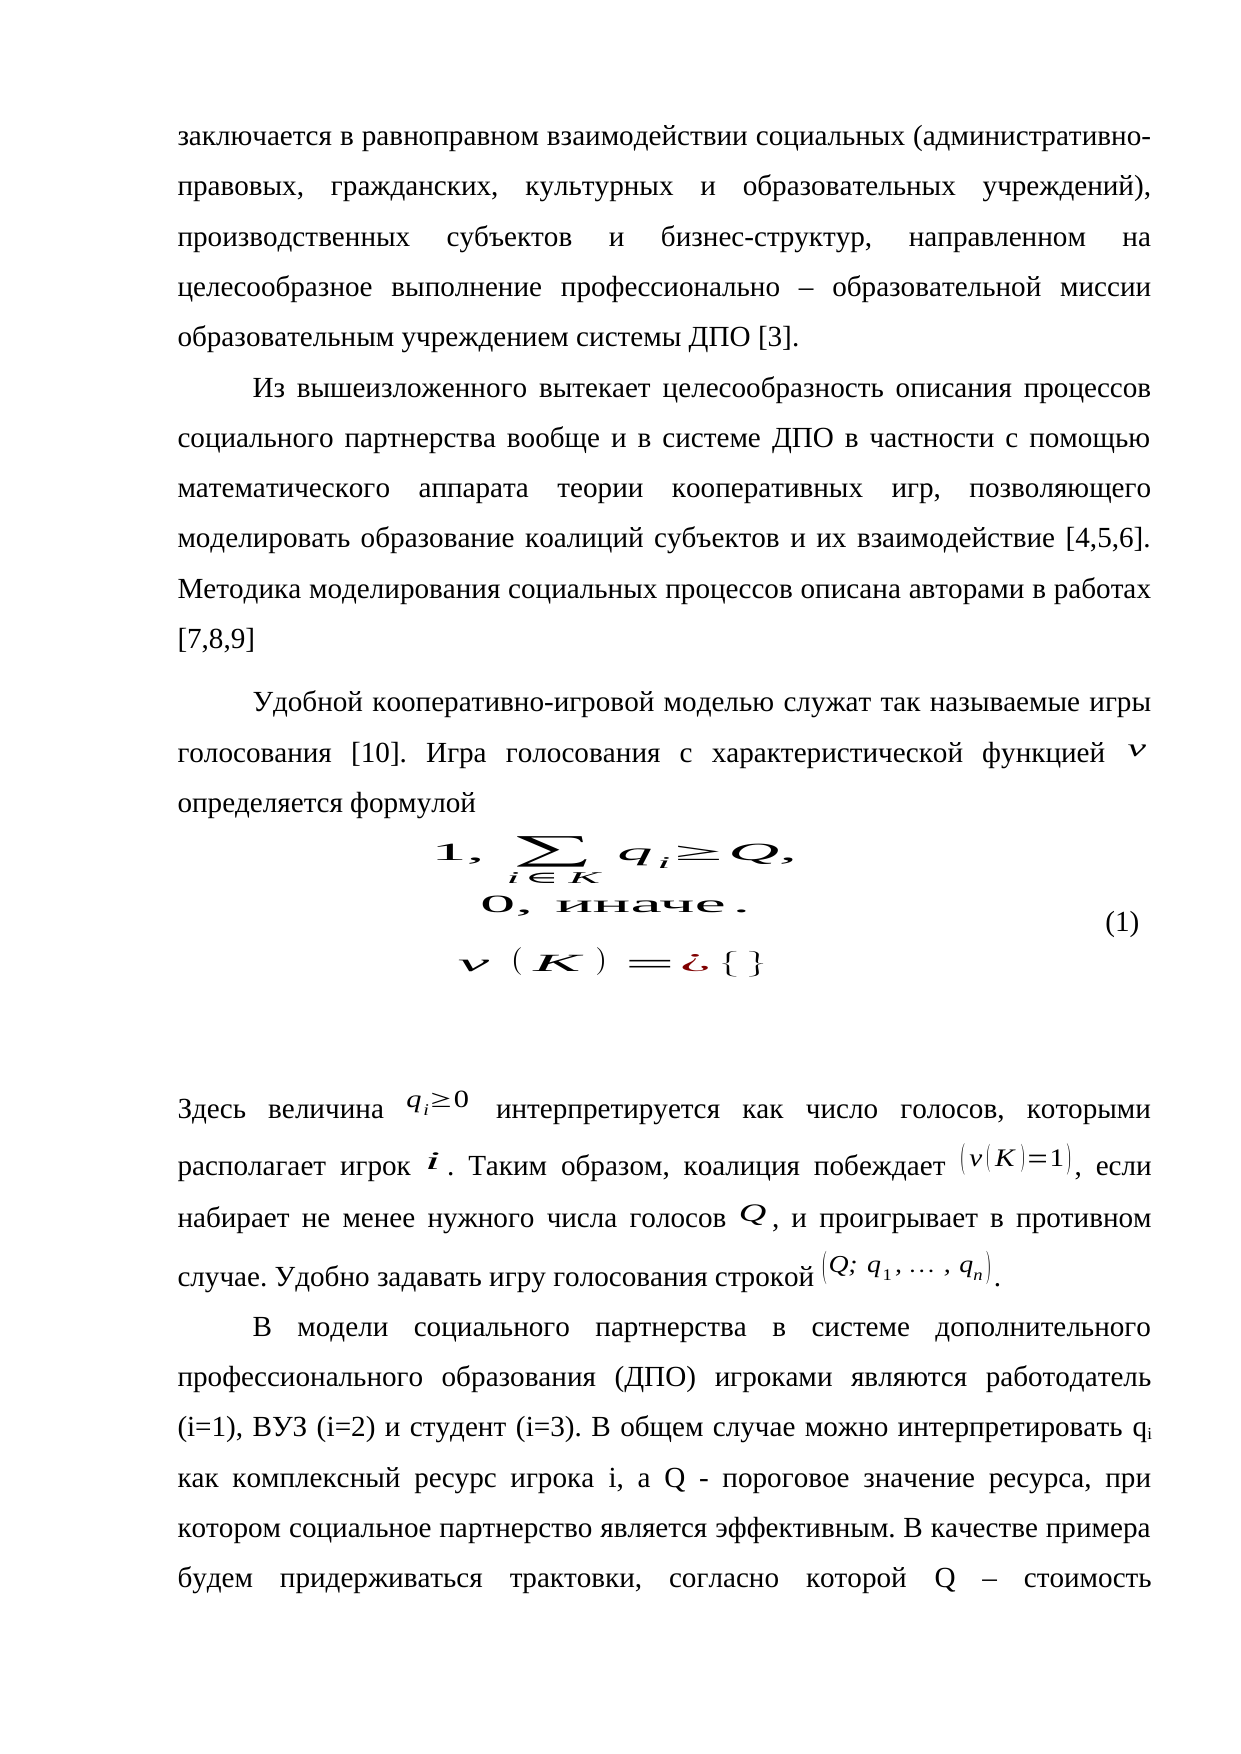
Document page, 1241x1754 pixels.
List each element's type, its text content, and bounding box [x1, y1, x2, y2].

text Удобной кооперативно-игровой моделью служат так называемые игры голосования [10]. Игра голосования с характеристической функцией определяется формулой [177, 684, 1152, 819]
text Из вышеизложенного вытекает целесообразность описания процессов социального партнерства вообще и в системе ДПО в частности с помощью математического аппарата теории кооперативных игр, позволяющего моделировать образование коалиций субъектов и их взаимодействие [4,5,6]. Методика моделирования социальных процессов описана авторами в работах [7,8,9] [177, 370, 1152, 655]
text Здесь величина интерпретируется как число голосов, которыми располагает игрок . Таким образом, коалиция побеждает , если набирает не менее нужного числа голосов , и проигрывает в противном случае. Удобно задавать игру голосования строкой . [177, 1086, 1152, 1292]
table_header [166, 836, 1078, 1023]
table_header (1) [1078, 836, 1167, 1023]
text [177, 1309, 1152, 1594]
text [177, 118, 1152, 353]
